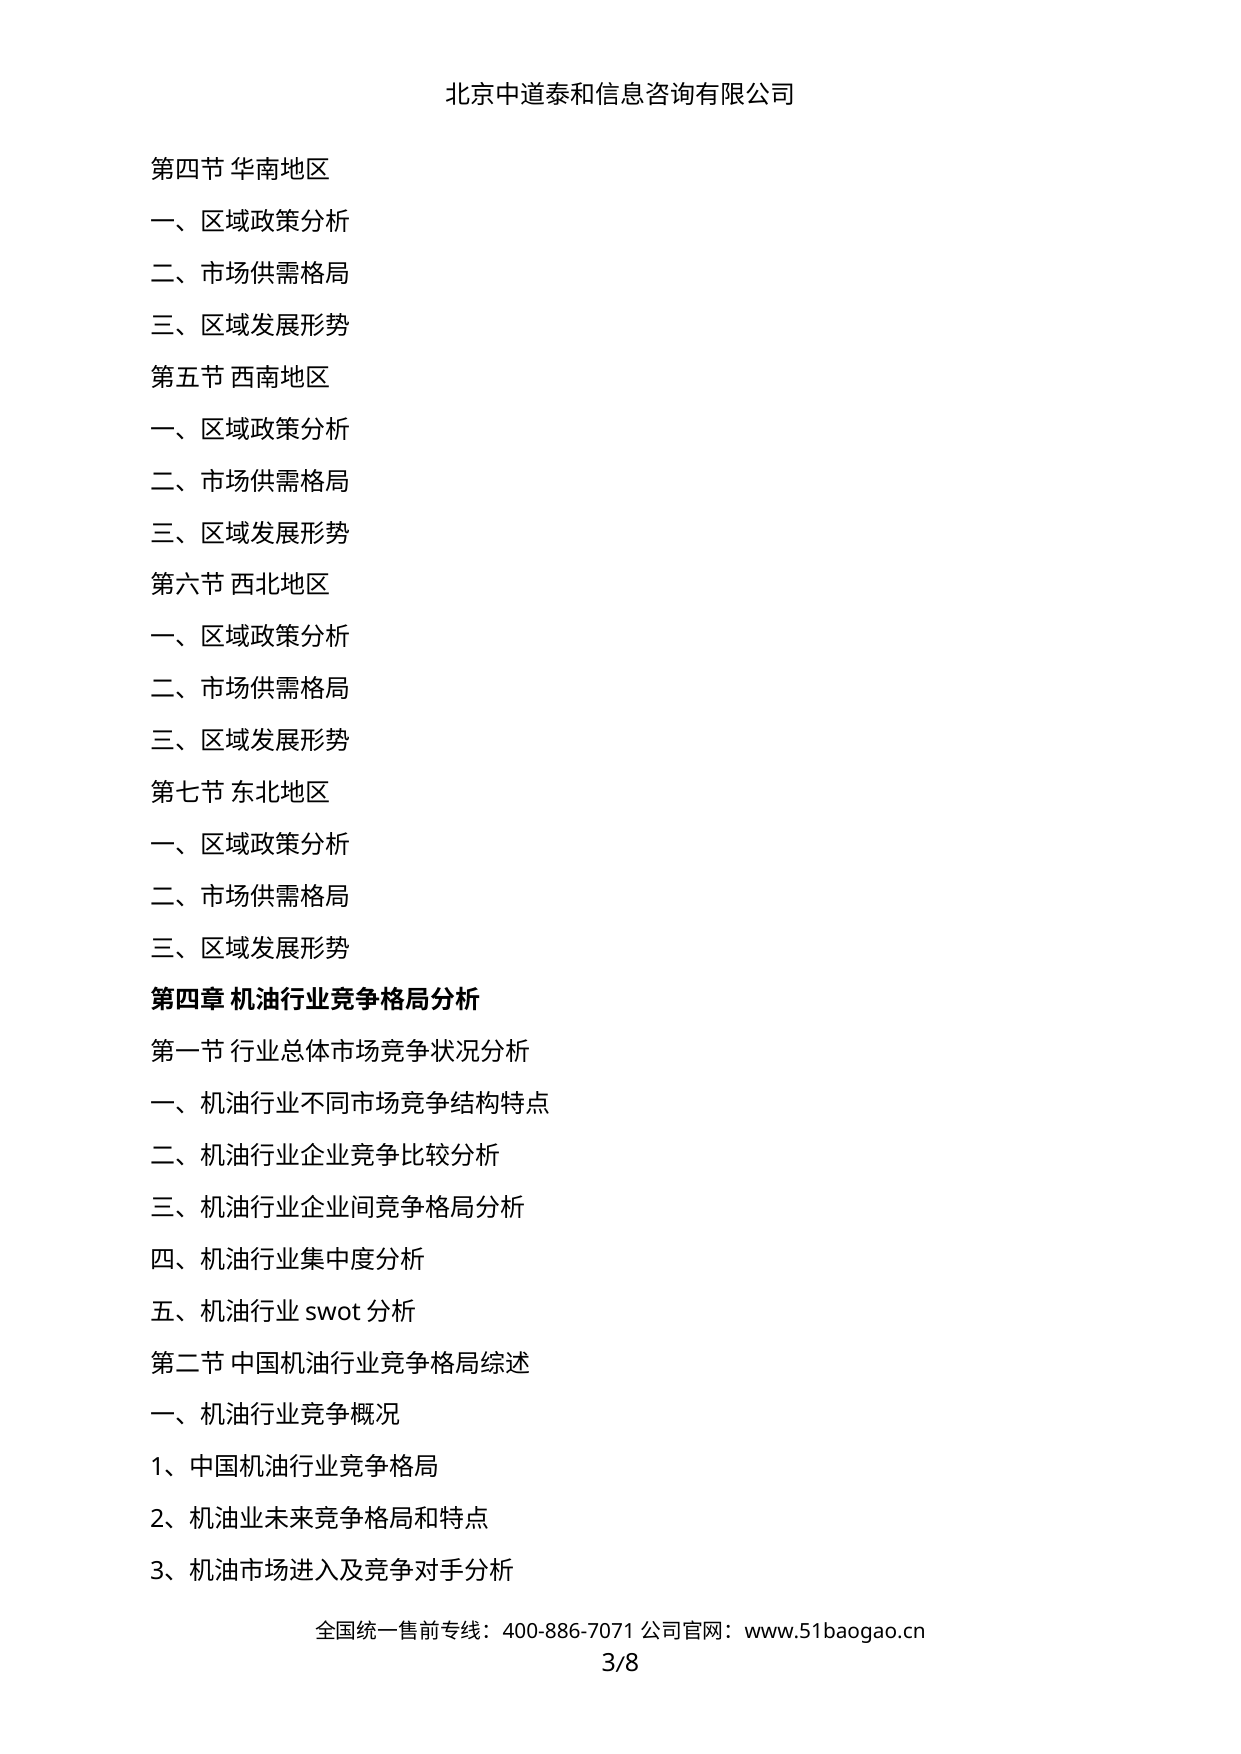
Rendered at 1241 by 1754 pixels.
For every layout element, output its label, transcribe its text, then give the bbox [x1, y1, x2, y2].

text 1、中国机油行业竞争格局 [150, 1447, 1090, 1483]
text 3、机油市场进入及竞争对手分析 [150, 1551, 1090, 1587]
text 四、机油行业集中度分析 [150, 1239, 1090, 1276]
text 五、机油行业swot分析 [150, 1291, 1090, 1327]
text 三、区域发展形势 [150, 721, 1090, 757]
text 一、区域政策分析 [150, 824, 1090, 861]
text 三、机油行业企业间竞争格局分析 [150, 1187, 1090, 1224]
text 三、区域发展形势 [150, 928, 1090, 964]
text 二、机油行业企业竞争比较分析 [150, 1136, 1090, 1172]
text 第七节 东北地区 [150, 772, 1090, 809]
text 第四章 机油行业竞争格局分析 [150, 980, 1090, 1016]
text 二、市场供需格局 [150, 461, 1090, 497]
text 第四节 华南地区 [150, 150, 1090, 186]
text 三、区域发展形势 [150, 513, 1090, 549]
text 一、机油行业竞争概况 [150, 1395, 1090, 1431]
text 二、市场供需格局 [150, 876, 1090, 912]
text 一、区域政策分析 [150, 409, 1090, 446]
text 第二节 中国机油行业竞争格局综述 [150, 1343, 1090, 1379]
text 一、区域政策分析 [150, 202, 1090, 238]
text 一、区域政策分析 [150, 617, 1090, 653]
text 第五节 西南地区 [150, 357, 1090, 394]
text 三、区域发展形势 [150, 306, 1090, 342]
text 第一节 行业总体市场竞争状况分析 [150, 1032, 1090, 1068]
text 一、机油行业不同市场竞争结构特点 [150, 1084, 1090, 1120]
text 2、机油业未来竞争格局和特点 [150, 1499, 1090, 1535]
text 二、市场供需格局 [150, 254, 1090, 290]
text 第六节 西北地区 [150, 565, 1090, 601]
text 二、市场供需格局 [150, 669, 1090, 705]
